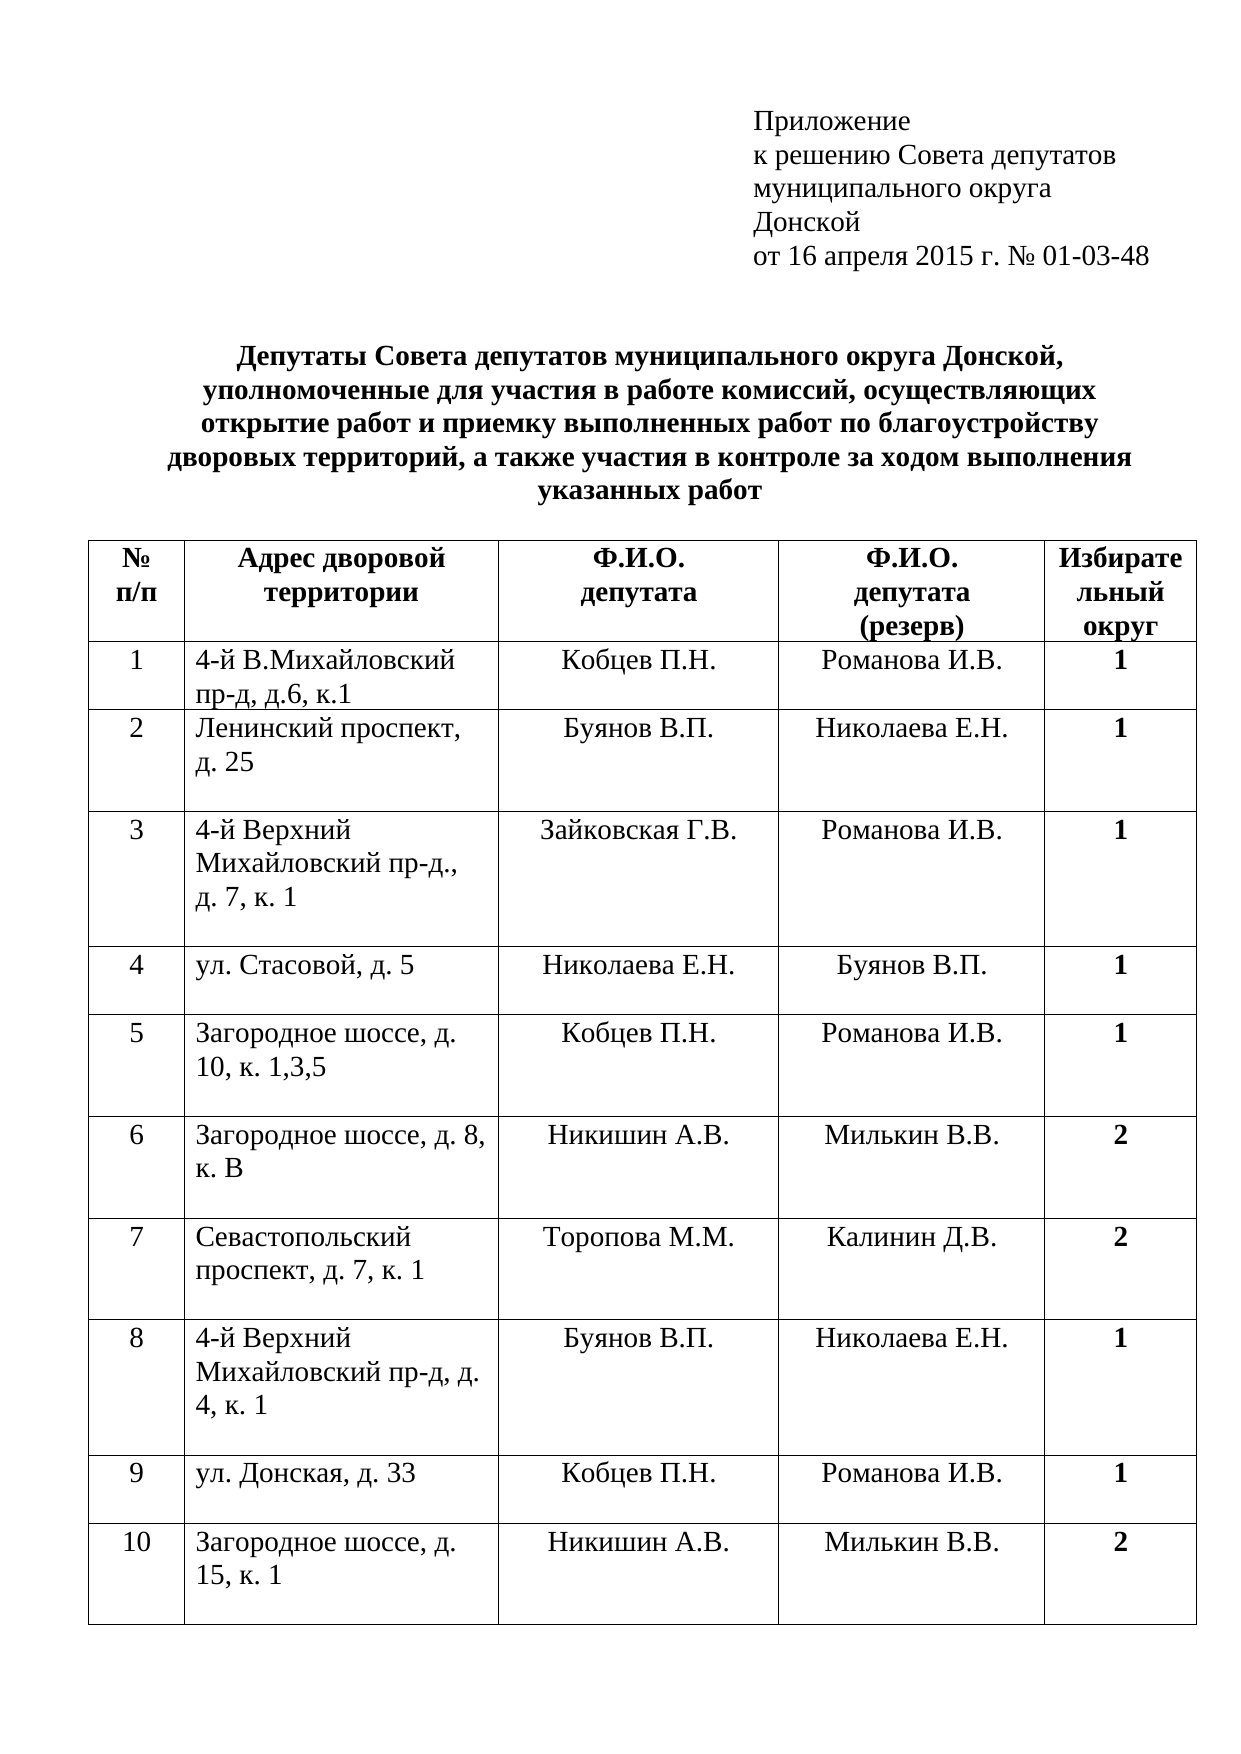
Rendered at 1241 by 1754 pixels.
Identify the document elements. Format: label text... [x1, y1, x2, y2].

text к решению Совета депутатов муниципального округа Донской [753, 137, 1152, 238]
table_cell Ленинский проспект, д. 25 [185, 710, 498, 811]
table_cell ул. Стасовой, д. 5 [185, 947, 498, 1014]
table_cell 1 [1045, 642, 1196, 709]
table_cell Никишин А.В. [499, 1117, 778, 1218]
table_cell Милькин В.В. [779, 1524, 1044, 1624]
table_cell Николаева Е.Н. [779, 710, 1044, 811]
table_cell Романова И.В. [779, 1015, 1044, 1116]
table_cell Никишин А.В. [499, 1524, 778, 1624]
table_cell 4-й Верхний Михайловский пр-д., д. 7, к. 1 [185, 812, 498, 946]
text Депутаты Совета депутатов муниципального округа Донской, уполномоченные для участия в работе комиссий, осуществляющих открытие работ и приемку выполненных работ по благоустройству дворовых территорий, а также участия в контроле за ходом выполнения указанных работ [148, 338, 1152, 506]
table_cell 1 [89, 642, 184, 709]
table_cell 4-й В.Михайловский пр-д, д.6, к.1 [185, 642, 498, 709]
table_cell Кобцев П.Н. [499, 1456, 778, 1523]
text Приложение [148, 103, 1152, 137]
table_cell Романова И.В. [779, 812, 1044, 946]
table_cell 1 [1045, 947, 1196, 1014]
table_header Избирательный округ [1045, 541, 1196, 641]
table_header Ф.И.О. депутата [499, 541, 778, 641]
table_cell Кобцев П.Н. [499, 642, 778, 709]
table_cell Николаева Е.Н. [499, 947, 778, 1014]
table_cell Милькин В.В. [779, 1117, 1044, 1218]
table_cell 3 [89, 812, 184, 946]
table_cell Торопова М.М. [499, 1219, 778, 1319]
table_cell 7 [89, 1219, 184, 1319]
table_cell Зайковская Г.В. [499, 812, 778, 946]
table_cell 8 [89, 1320, 184, 1454]
table_cell 2 [1045, 1219, 1196, 1319]
table_cell 2 [1045, 1524, 1196, 1624]
table_cell Николаева Е.Н. [779, 1320, 1044, 1454]
table_cell 4-й Верхний Михайловский пр-д, д. 4, к. 1 [185, 1320, 498, 1454]
table_cell 4 [89, 947, 184, 1014]
table_cell Загородное шоссе, д. 8, к. В [185, 1117, 498, 1218]
table_header № п/п [89, 541, 184, 641]
table_cell Калинин Д.В. [779, 1219, 1044, 1319]
table_cell Буянов В.П. [779, 947, 1044, 1014]
table_cell 1 [1045, 812, 1196, 946]
table_cell 10 [89, 1524, 184, 1624]
table_cell 5 [89, 1015, 184, 1116]
table_cell Буянов В.П. [499, 710, 778, 811]
table_cell Романова И.В. [779, 1456, 1044, 1523]
table_cell 1 [1045, 1456, 1196, 1523]
table_cell Севастопольский проспект, д. 7, к. 1 [185, 1219, 498, 1319]
table_header Адрес дворовой территории [185, 541, 498, 641]
table_cell 2 [89, 710, 184, 811]
table_cell ул. Донская, д. 33 [185, 1456, 498, 1523]
table_cell Буянов В.П. [499, 1320, 778, 1454]
table_cell 1 [1045, 1320, 1196, 1454]
table_cell Кобцев П.Н. [499, 1015, 778, 1116]
table_cell Романова И.В. [779, 642, 1044, 709]
table_cell 1 [1045, 710, 1196, 811]
table_header Ф.И.О. депутата (резерв) [779, 541, 1044, 641]
table_cell Загородное шоссе, д. 15, к. 1 [185, 1524, 498, 1624]
table_cell 1 [1045, 1015, 1196, 1116]
table_cell 6 [89, 1117, 184, 1218]
table_cell 9 [89, 1456, 184, 1523]
table_cell 2 [1045, 1117, 1196, 1218]
text от 16 апреля 2015 г. № 01-03-48 [148, 238, 1152, 271]
table_cell Загородное шоссе, д. 10, к. 1,3,5 [185, 1015, 498, 1116]
